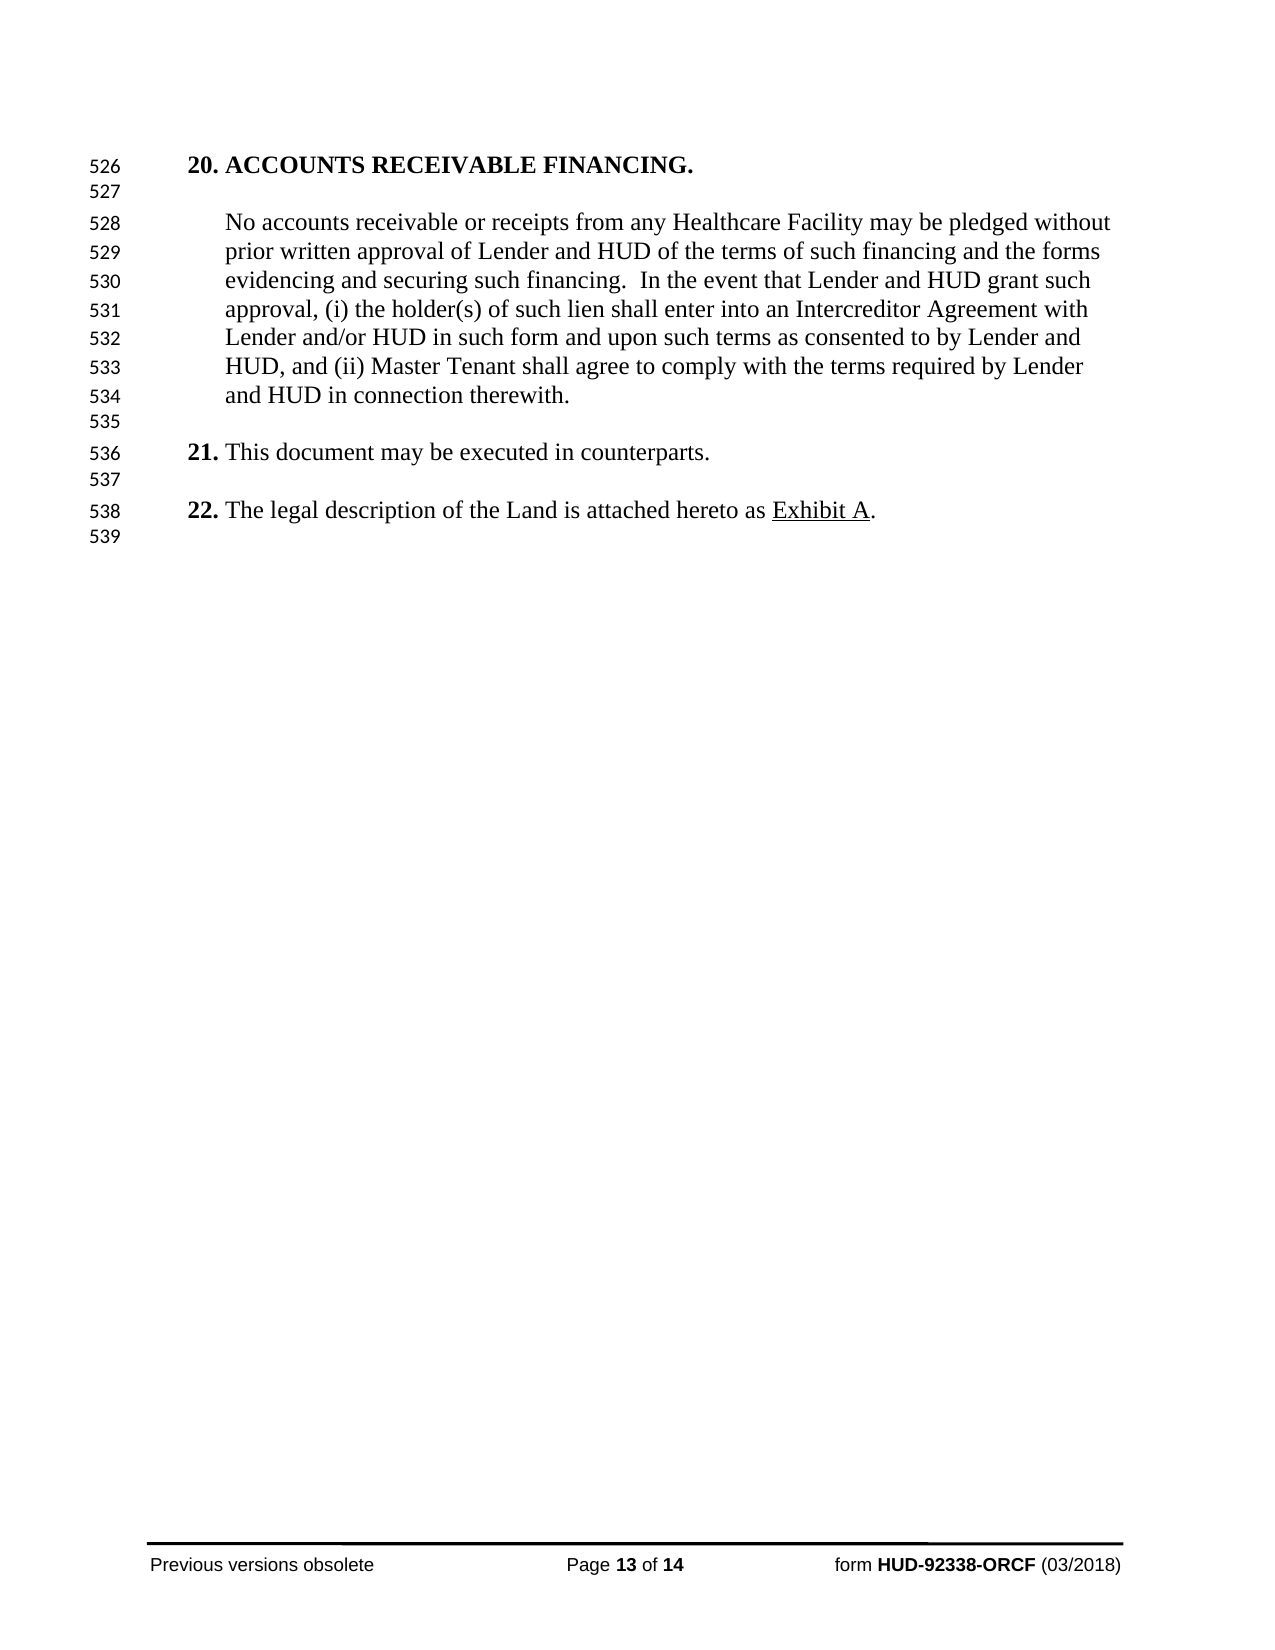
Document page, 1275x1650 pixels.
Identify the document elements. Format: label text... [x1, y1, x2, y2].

text No accounts receivable or receipts from any Healthcare Facility may be pledged without prior written approval of Lender and HUD of the terms of such financing and the forms evidencing and securing such financing. In the event that Lender and HUD grant such approval, (i) the holder(s) of such lien shall enter into an Intercreditor Agreement with Lender and/or HUD in such form and upon such terms as consented to by Lender and HUD, and (ii) Master Tenant shall agree to comply with the terms required by Lender and HUD in connection therewith. [225, 207, 1125, 409]
list This document may be executed in counterparts. [187, 437, 1125, 466]
list The legal description of the Land is attached hereto as Exhibit A. [187, 495, 1125, 524]
list ACCOUNTS RECEIVABLE FINANCING. [187, 150, 1125, 179]
